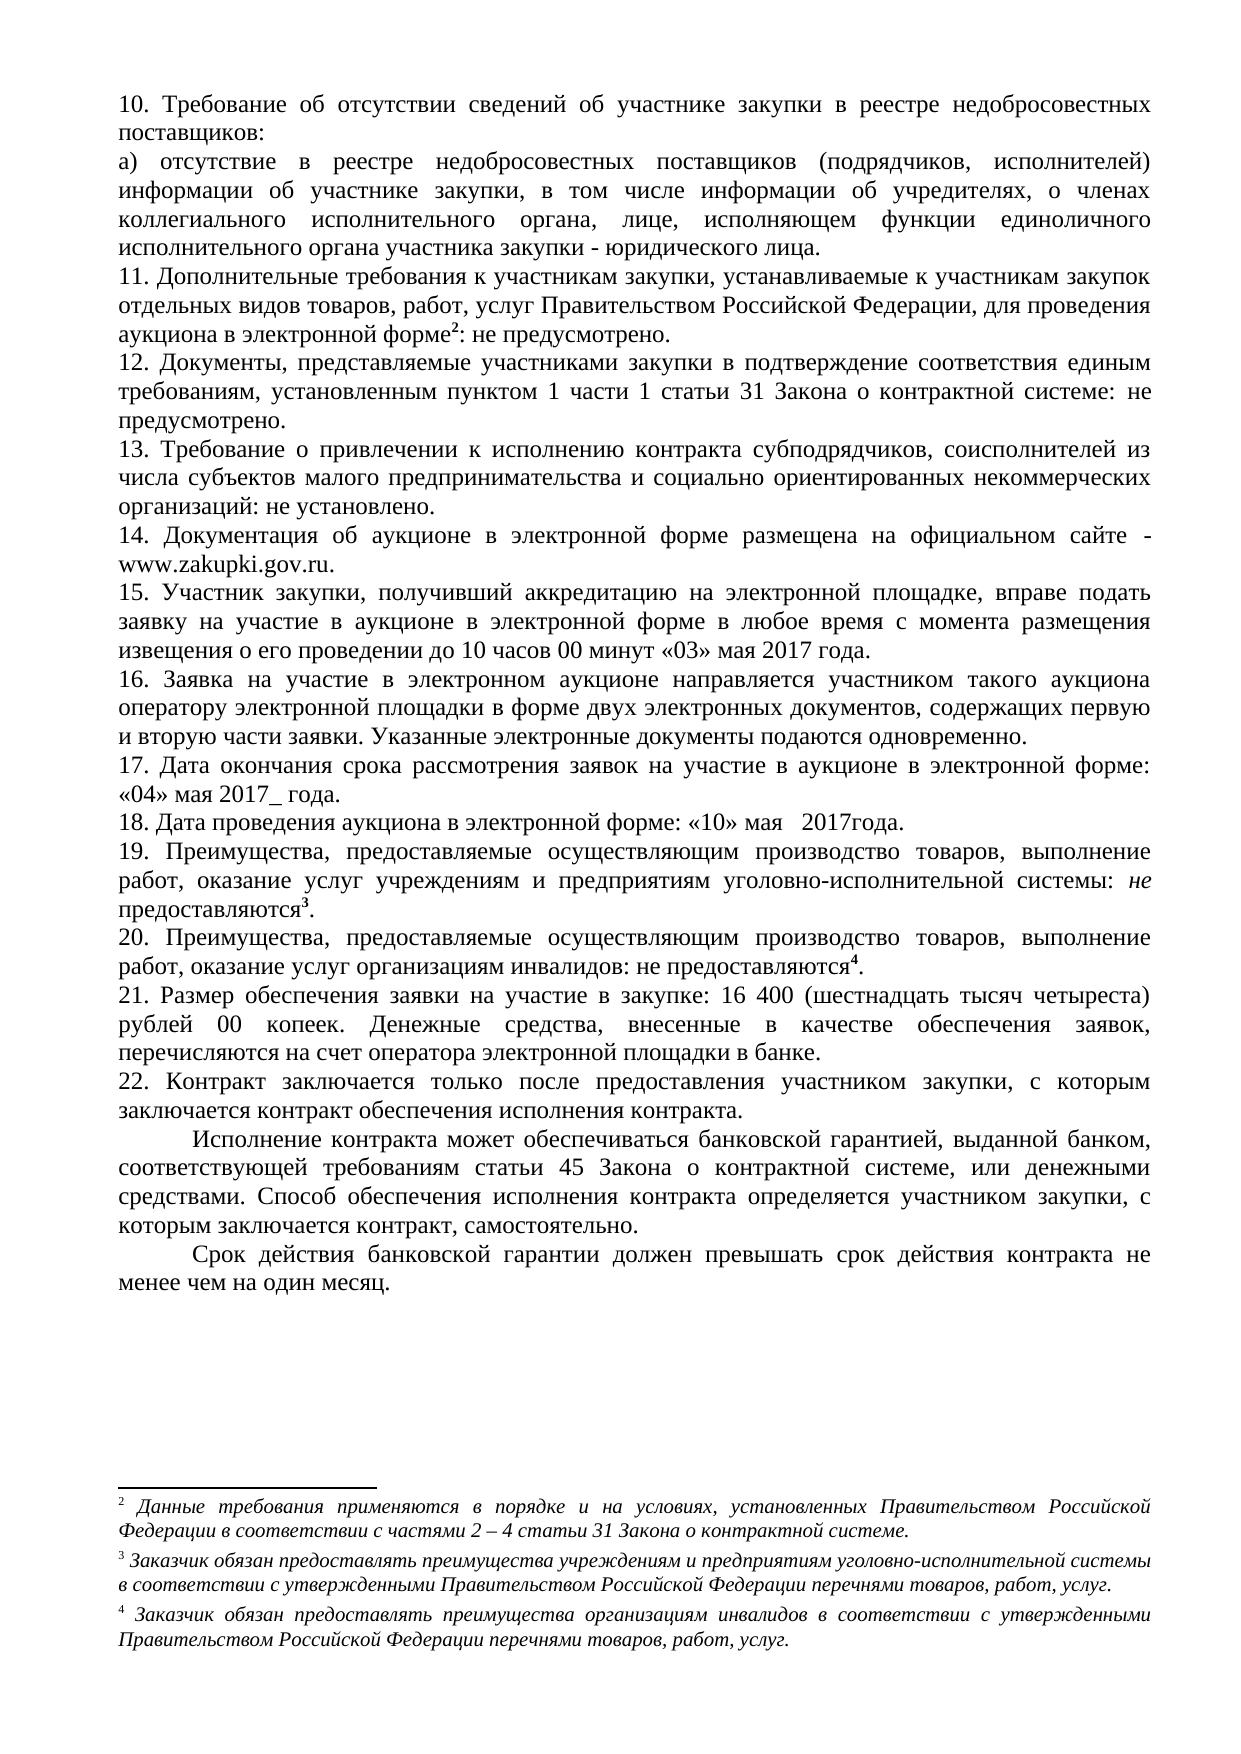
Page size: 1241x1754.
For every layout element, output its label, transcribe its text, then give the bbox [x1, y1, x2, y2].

text 21. Размер обеспечения заявки на участие в закупке: 16 400 (шестнадцать тысяч четыреста) рублей 00 копеек. Денежные средства, внесенные в качестве обеспечения заявок, перечисляются на счет оператора электронной площадки в банке. [118, 980, 1152, 1066]
text 18. Дата проведения аукциона в электронной форме: «10» мая 2017года. [118, 807, 1152, 836]
subtitle Исполнение контракта может обеспечиваться банковской гарантией, выданной банком, соответствующей требованиям статьи 45 Закона о контрактной системе, или денежными средствами. Способ обеспечения исполнения контракта определяется участником закупки, с которым заключается контракт, самостоятельно. [118, 1124, 1152, 1239]
text 10. Требование об отсутствии сведений об участнике закупки в реестре недобросовестных поставщиков: [118, 89, 1152, 146]
text а) отсутствие в реестре недобросовестных поставщиков (подрядчиков, исполнителей) информации об участнике закупки, в том числе информации об учредителях, о членах коллегиального исполнительного органа, лице, исполняющем функции единоличного исполнительного органа участника закупки - юридического лица. [118, 146, 1152, 261]
subtitle 22. Контракт заключается только после предоставления участником закупки, с которым заключается контракт обеспечения исполнения контракта. [118, 1066, 1152, 1124]
text 14. Документация об аукционе в электронной форме размещена на официальном сайте - www.zakupki.gov.ru. [118, 520, 1152, 577]
text 13. Требование о привлечении к исполнению контракта субподрядчиков, соисполнителей из числа субъектов малого предпринимательства и социально ориентированных некоммерческих организаций: не установлено. [118, 434, 1152, 520]
text 12. Документы, представляемые участниками закупки в подтверждение соответствия единым требованиям, установленным пунктом 1 части 1 статьи 31 Закона о контрактной системе: не предусмотрено. [118, 347, 1152, 434]
text 19. Преимущества, предоставляемые осуществляющим производство товаров, выполнение работ, оказание услуг учреждениям и предприятиям уголовно-исполнительной системы: не предоставляются. [118, 836, 1152, 922]
text Срок действия банковской гарантии должен превышать срок действия контракта не менее чем на один месяц. [118, 1239, 1152, 1296]
text 17. Дата окончания срока рассмотрения заявок на участие в аукционе в электронной форме: «04» мая 2017_ года. [118, 750, 1152, 807]
text 20. Преимущества, предоставляемые осуществляющим производство товаров, выполнение работ, оказание услуг организациям инвалидов: не предоставляются. [118, 922, 1152, 980]
text 16. Заявка на участие в электронном аукционе направляется участником такого аукциона оператору электронной площадки в форме двух электронных документов, содержащих первую и вторую части заявки. Указанные электронные документы подаются одновременно. [118, 664, 1152, 750]
text 11. Дополнительные требования к участникам закупки, устанавливаемые к участникам закупок отдельных видов товаров, работ, услуг Правительством Российской Федерации, для проведения аукциона в электронной форме: не предусмотрено. [118, 261, 1152, 347]
text 15. Участник закупки, получивший аккредитацию на электронной площадке, вправе подать заявку на участие в аукционе в электронной форме в любое время с момента размещения извещения о его проведении до 10 часов 00 минут «03» мая 2017 года. [118, 577, 1152, 664]
